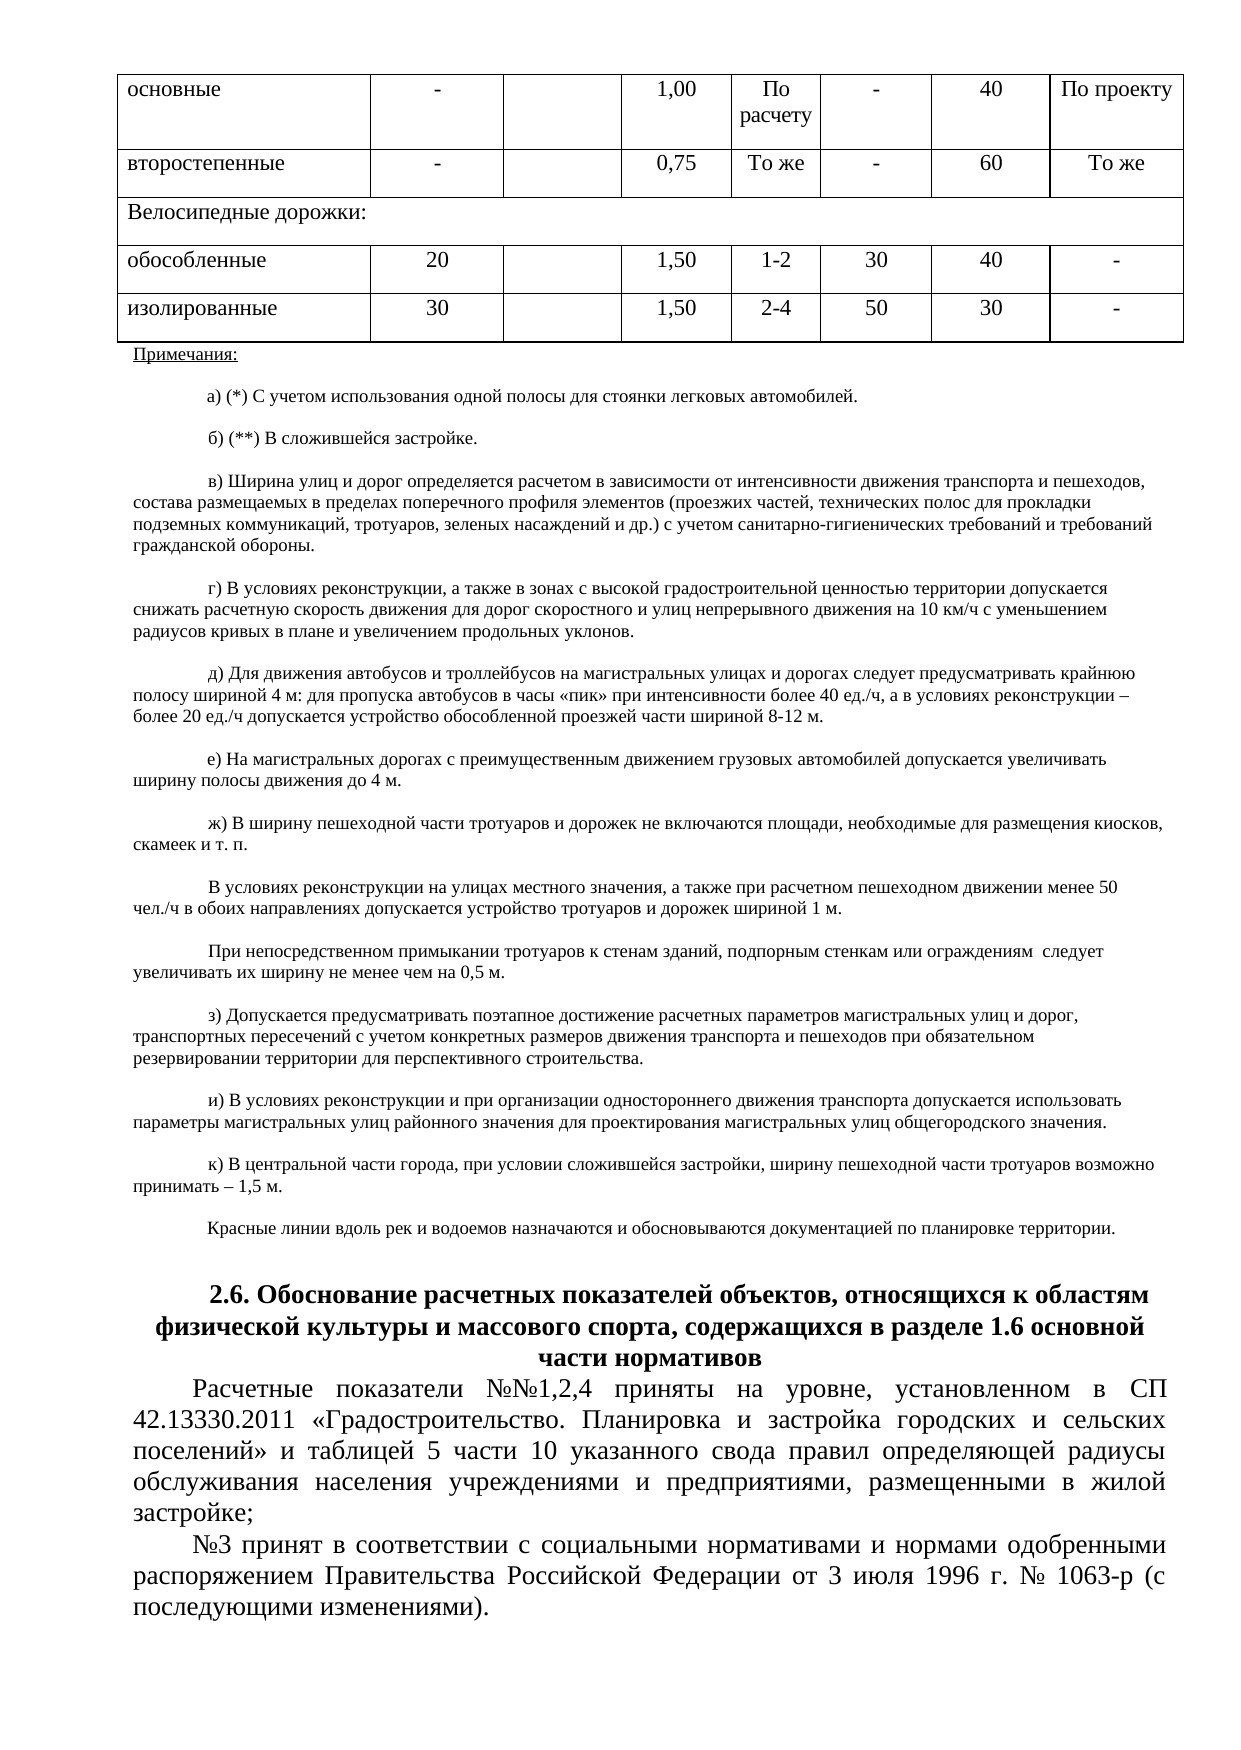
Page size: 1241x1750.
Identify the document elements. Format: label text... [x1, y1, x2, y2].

text з) Допускается предусматривать поэтапное достижение расчетных параметров магистральных улиц и дорог, транспортных пересечений с учетом конкретных размеров движения транспорта и пешеходов при обязательном резервировании территории для перспективного строительства. [133, 1003, 1167, 1068]
text д) Для движения автобусов и троллейбусов на магистральных улицах и дорогах следует предусматривать крайнюю полосу шириной 4 м: для пропуска автобусов в часы «пик» при интенсивности более 40 ед./ч, а в условиях реконструкции – более 20 ед./ч допускается устройство обособленной проезжей части шириной 8-. [133, 662, 1167, 727]
text Примечания: [133, 343, 1167, 364]
table_cell 1,00 [622, 75, 731, 148]
table_cell второстепенные [118, 150, 370, 197]
table_cell 20 [371, 246, 503, 293]
text Красные линии вдоль рек и водоемов назначаются и обосновываются документацией по планировке территории. [133, 1217, 1167, 1238]
text №3 принят в соответствии с социальными нормативами и нормами одобренными распоряжением Правительства Российской Федерации от 3 июля 1996 г. № 1063-р (с последующими изменениями). [133, 1528, 1167, 1621]
table_cell 1-2 [732, 246, 820, 293]
table_cell - [371, 150, 503, 197]
table_cell - [371, 75, 503, 148]
table_cell 40 [932, 246, 1049, 293]
table_cell - [1051, 246, 1183, 293]
text а) (*) С учетом использования одной полосы для стоянки легковых автомобилей. [133, 385, 1167, 406]
table_cell 1,50 [622, 246, 731, 293]
table_cell - [821, 150, 931, 197]
text ж) В ширину пешеходной части тротуаров и дорожек не включаются площади, необходимые для размещения киосков, скамеек и т. п. [133, 812, 1167, 855]
text в) Ширина улиц и дорог определяется расчетом в зависимости от интенсивности движения транспорта и пешеходов, состава размещаемых в пределах поперечного профиля элементов (проезжих частей, технических полос для прокладки подземных коммуникаций, тротуаров, зеленых насаждений и др.) с учетом санитарно-гигиенических требований и требований гражданской обороны. [133, 469, 1167, 556]
table_cell основные [118, 75, 370, 148]
text Расчетные показатели №№1,2,4 приняты на уровне, установленном в СП 42.13330.2011 «Градостроительство. Планировка и застройка городских и сельских поселений» и таблицей 5 части 10 указанного свода правил определяющей радиусы обслуживания населения учреждениями и предприятиями, размещенными в жилой застройке; [133, 1372, 1167, 1528]
text 2.6. Обоснование расчетных показателей объектов, относящихся к областям физической культуры и массового спорта, содержащихся в разделе 1.6 основной части нормативов [133, 1278, 1167, 1372]
table_cell 30 [821, 246, 931, 293]
text к) В центральной части города, при условии сложившейся застройки, ширину пешеходной части тротуаров возможно принимать – . [133, 1153, 1167, 1196]
text При непосредственном примыкании тротуаров к стенам зданий, подпорным стенкам или ограждениям следует увеличивать их ширину не менее чем на . [133, 939, 1167, 983]
table_cell 2-4 [732, 294, 820, 341]
table_cell То же [1051, 150, 1183, 197]
table_cell [504, 294, 621, 341]
table_cell 60 [932, 150, 1049, 197]
table_cell 40 [932, 75, 1049, 148]
table_cell [504, 75, 621, 148]
text г) В условиях реконструкции, а также в зонах с высокой градостроительной ценностью территории допускается снижать расчетную скорость движения для дорог скоростного и улиц непрерывного движения на с уменьшением радиусов кривых в плане и увеличением продольных уклонов. [133, 577, 1167, 641]
table_cell 30 [371, 294, 503, 341]
table_cell 30 [932, 294, 1049, 341]
table_cell 50 [821, 294, 931, 341]
table_cell обособленные [118, 246, 370, 293]
table_cell 0,75 [622, 150, 731, 197]
text е) На магистральных дорогах с преимущественным движением грузовых автомобилей допускается увеличивать ширину полосы движения до . [133, 748, 1167, 791]
table_cell То же [732, 150, 820, 197]
table_cell изолированные [118, 294, 370, 341]
table_cell [504, 246, 621, 293]
text б) (**) В сложившейся застройке. [133, 427, 1167, 449]
table_cell - [1051, 294, 1183, 341]
table_cell Велосипедные дорожки: [118, 198, 1183, 245]
table_cell - [821, 75, 931, 148]
table_cell По проекту [1051, 75, 1183, 148]
table_cell По расчету [732, 75, 820, 148]
table_cell 1,50 [622, 294, 731, 341]
text В условиях реконструкции на улицах местного значения, а также при расчетном пешеходном движении менее 50 чел./ч в обоих направлениях допускается устройство тротуаров и дорожек шириной . [133, 876, 1167, 919]
table_cell [504, 150, 621, 197]
text и) В условиях реконструкции и при организации одностороннего движения транспорта допускается использовать параметры магистральных улиц районного значения для проектирования магистральных улиц общегородского значения. [133, 1089, 1167, 1132]
